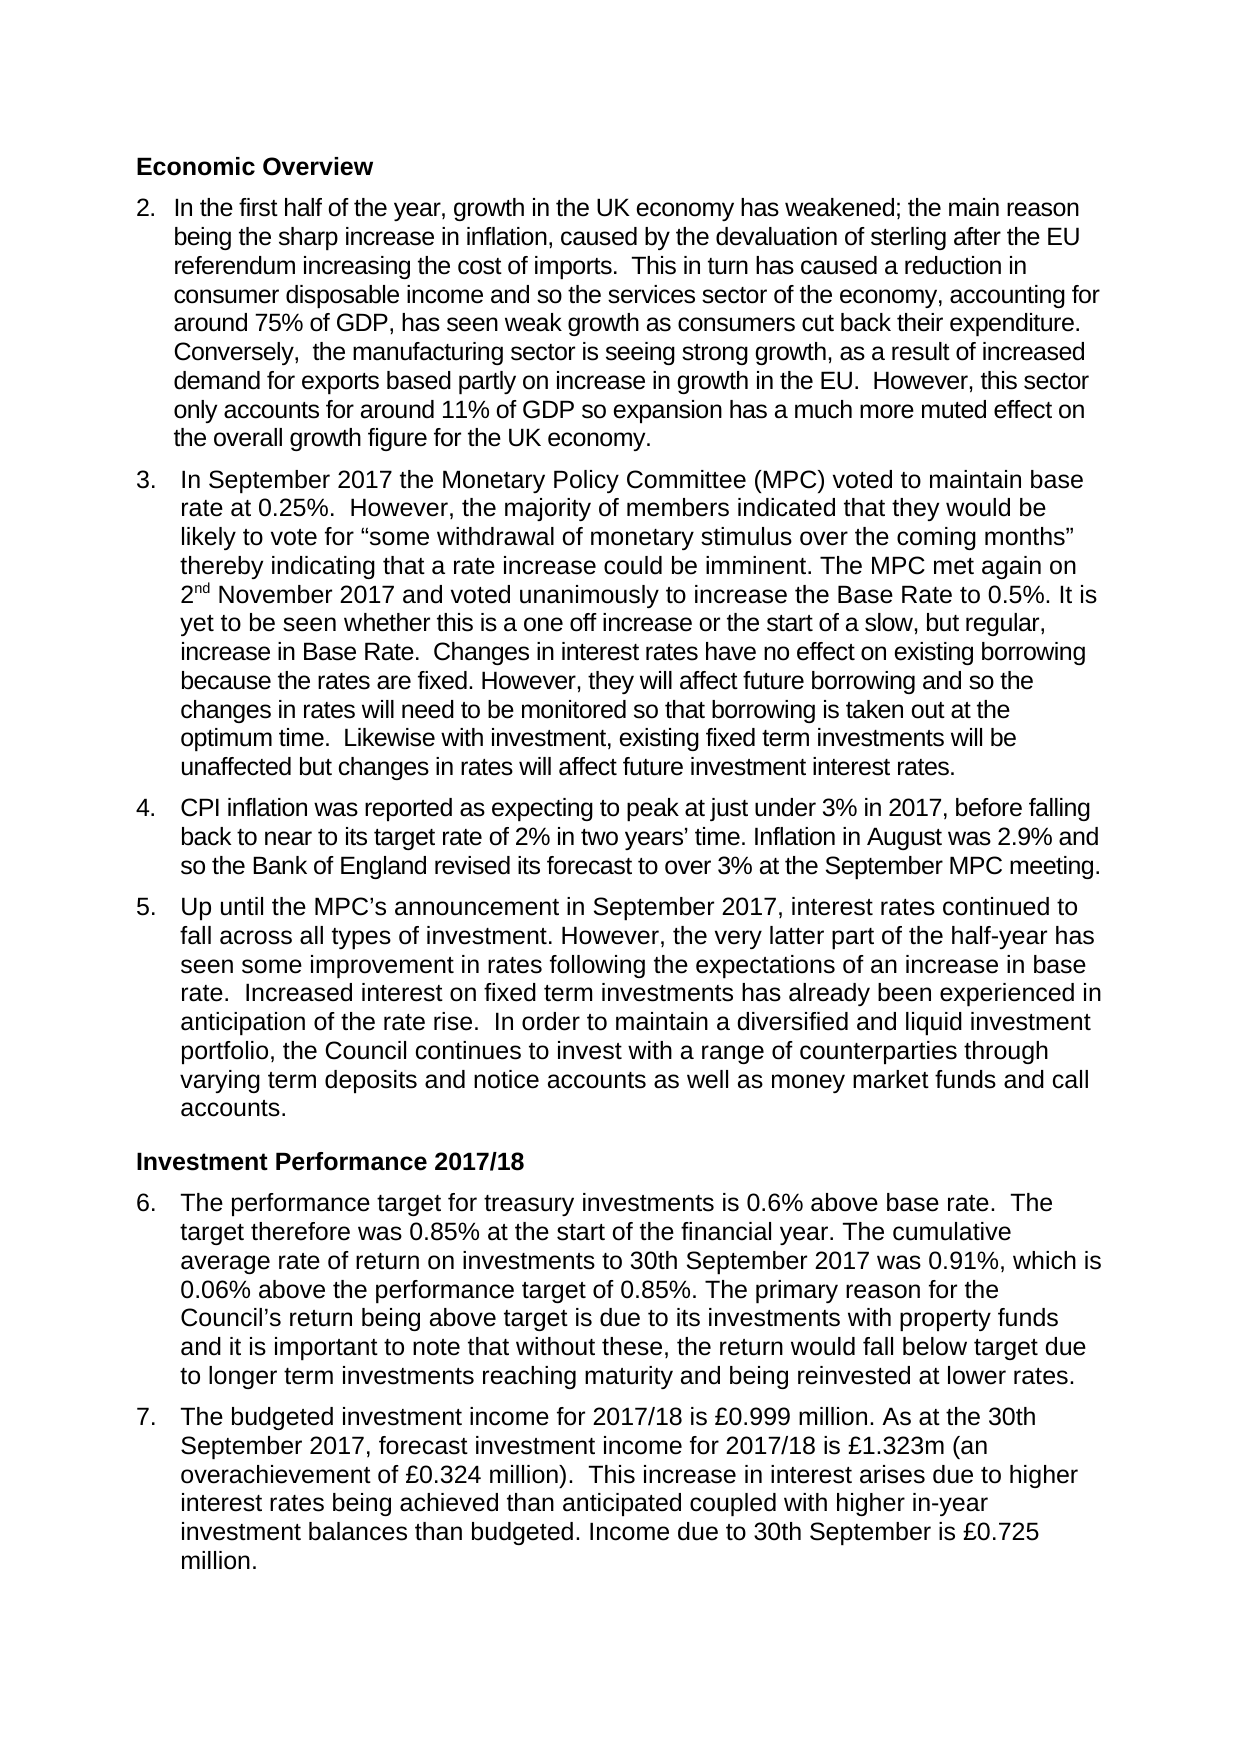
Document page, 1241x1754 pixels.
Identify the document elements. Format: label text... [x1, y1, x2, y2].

text The budgeted investment income for 2017/18 is £0.999 million. As at the 30th September 2017, forecast investment income for 2017/18 is £1.323m (an overachievement of £0.324 million). This increase in interest arises due to higher interest rates being achieved than anticipated coupled with higher in-year investment balances than budgeted. Income due to 30th September is £0.725 million. [136, 1402, 1104, 1575]
subtitle Economic Overview [136, 152, 1104, 181]
subtitle Investment Performance 2017/18 [136, 1147, 1104, 1176]
text In September 2017 the Monetary Policy Committee (MPC) voted to maintain base rate at 0.25%. However, the majority of members indicated that they would be likely to vote for “some withdrawal of monetary stimulus over the coming months” thereby indicating that a rate increase could be imminent. The MPC met again on 2nd November 2017 and voted unanimously to increase the Base Rate to 0.5%. It is yet to be seen whether this is a one off increase or the start of a slow, but regular, increase in Base Rate. Changes in interest rates have no effect on existing borrowing because the rates are fixed. However, they will affect future borrowing and so the changes in rates will need to be monitored so that borrowing is taken out at the optimum time. Likewise with investment, existing fixed term investments will be unaffected but changes in rates will affect future investment interest rates. [136, 465, 1104, 781]
list In the first half of the year, growth in the UK economy has weakened; the main reason being the sharp increase in inflation, caused by the devaluation of sterling after the EU referendum increasing the cost of imports. This in turn has caused a reduction in consumer disposable income and so the services sector of the economy, accounting for around 75% of GDP, has seen weak growth as consumers cut back their expenditure. Conversely, the manufacturing sector is seeing strong growth, as a result of increased demand for exports based partly on increase in growth in the EU. However, this sector only accounts for around 11% of GDP so expansion has a much more muted effect on the overall growth figure for the UK economy. [136, 193, 1104, 452]
text The performance target for treasury investments is 0.6% above base rate. The target therefore was 0.85% at the start of the financial year. The cumulative average rate of return on investments to 30th September 2017 was 0.91%, which is 0.06% above the performance target of 0.85%. The primary reason for the Council’s return being above target is due to its investments with property funds and it is important to note that without these, the return would fall below target due to longer term investments reaching maturity and being reinvested at lower rates. [136, 1188, 1104, 1390]
text CPI inflation was reported as expecting to peak at just under 3% in 2017, before falling back to near to its target rate of 2% in two years’ time. Inflation in August was 2.9% and so the Bank of England revised its forecast to over 3% at the September MPC meeting. [136, 793, 1104, 880]
text Up until the MPC’s announcement in September 2017, interest rates continued to fall across all types of investment. However, the very latter part of the half-year has seen some improvement in rates following the expectations of an increase in base rate. Increased interest on fixed term investments has already been experienced in anticipation of the rate rise. In order to maintain a diversified and liquid investment portfolio, the Council continues to invest with a range of counterparties through varying term deposits and notice accounts as well as money market funds and call accounts. [136, 892, 1104, 1122]
